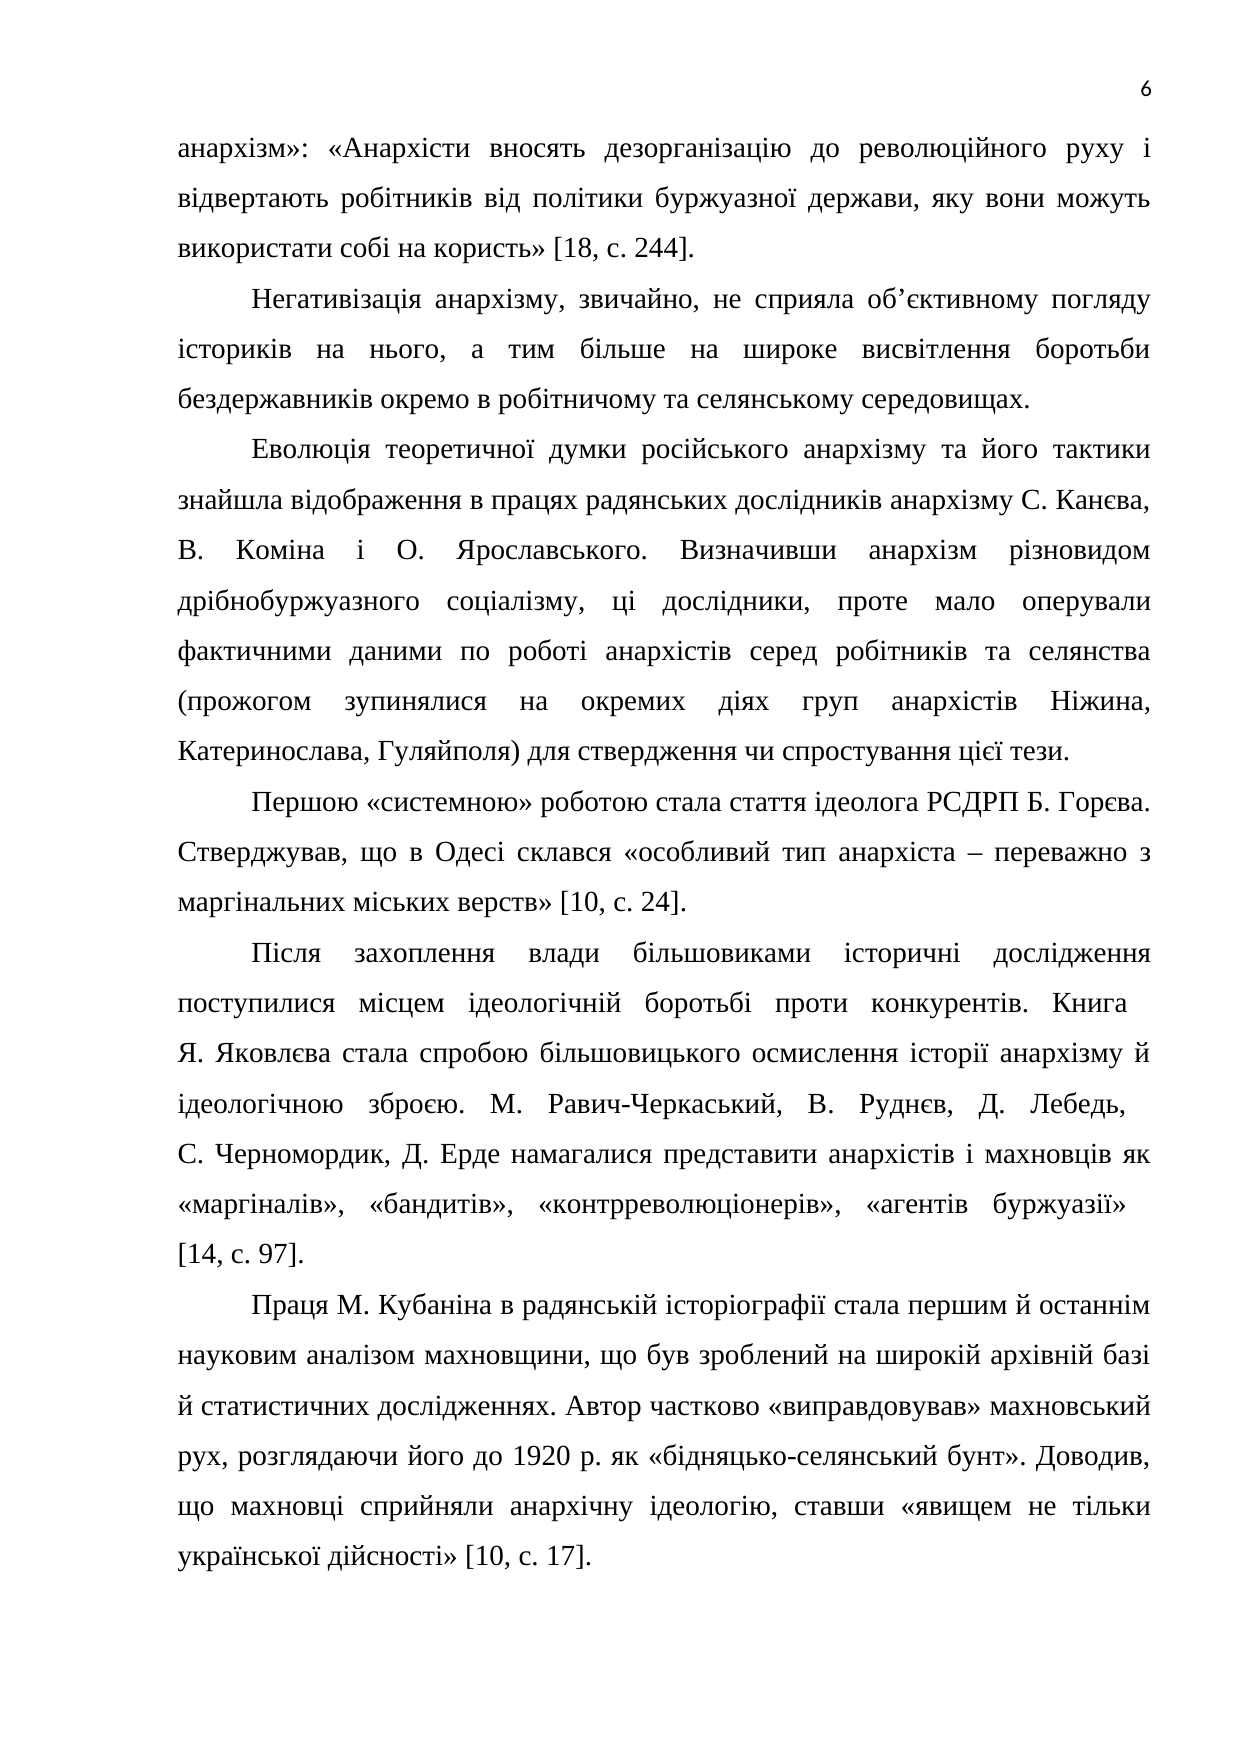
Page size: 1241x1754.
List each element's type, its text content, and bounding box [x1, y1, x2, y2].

text Першою «системною» роботою стала стаття ідеолога РСДРП Б. Горєва. Стверджував, що в Одесі склався «особливий тип анархіста – переважно з маргінальних міських верств» [10, с. 24]. [177, 784, 1152, 918]
text Негативізація анархізму, звичайно, не сприяла об’єктивному погляду істориків на нього, а тим більше на широке висвітлення боротьби бездержавників окремо в робітничому та селянському середовищах. [177, 281, 1152, 415]
text Праця М. Кубаніна в радянській історіографії стала першим й останнім науковим аналізом махновщини, що був зроблений на широкій архівній базі й статистичних дослідженнях. Автор частково «виправдовував» махновський рух, розглядаючи його до 1920 р. як «бідняцько-селянський бунт». Доводив, що махновці сприйняли анархічну ідеологію, ставши «явищем не тільки української дійсності» [10, с. 17]. [177, 1287, 1152, 1572]
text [177, 130, 1152, 264]
text Після захоплення влади більшовиками історичні дослідження поступилися місцем ідеологічній боротьбі проти конкурентів. Книга Я. Яковлєва стала спробою більшовицького осмислення історії анархізму й ідеологічною зброєю. М. Равич-Черкаський, В. Руднєв, Д. Лебедь, С. Черномордик, Д. Ерде намагалися представити анархістів і махновців як «маргіналів», «бандитів», «контрреволюціонерів», «агентів буржуазії» [14, с. 97]. [177, 935, 1152, 1270]
text Еволюція теоретичної думки російського анархізму та його тактики знайшла відображення в працях радянських дослідників анархізму С. Канєва, В. Коміна і О. Ярославського. Визначивши анархізм різновидом дрібнобуржуазного соціалізму, ці дослідники, проте мало оперували фактичними даними по роботі анархістів серед робітників та селянства (прожогом зупинялися на окремих діях груп анархістів Ніжина, Катеринослава, Гуляйполя) для ствердження чи спростування цієї тези. [177, 432, 1152, 767]
